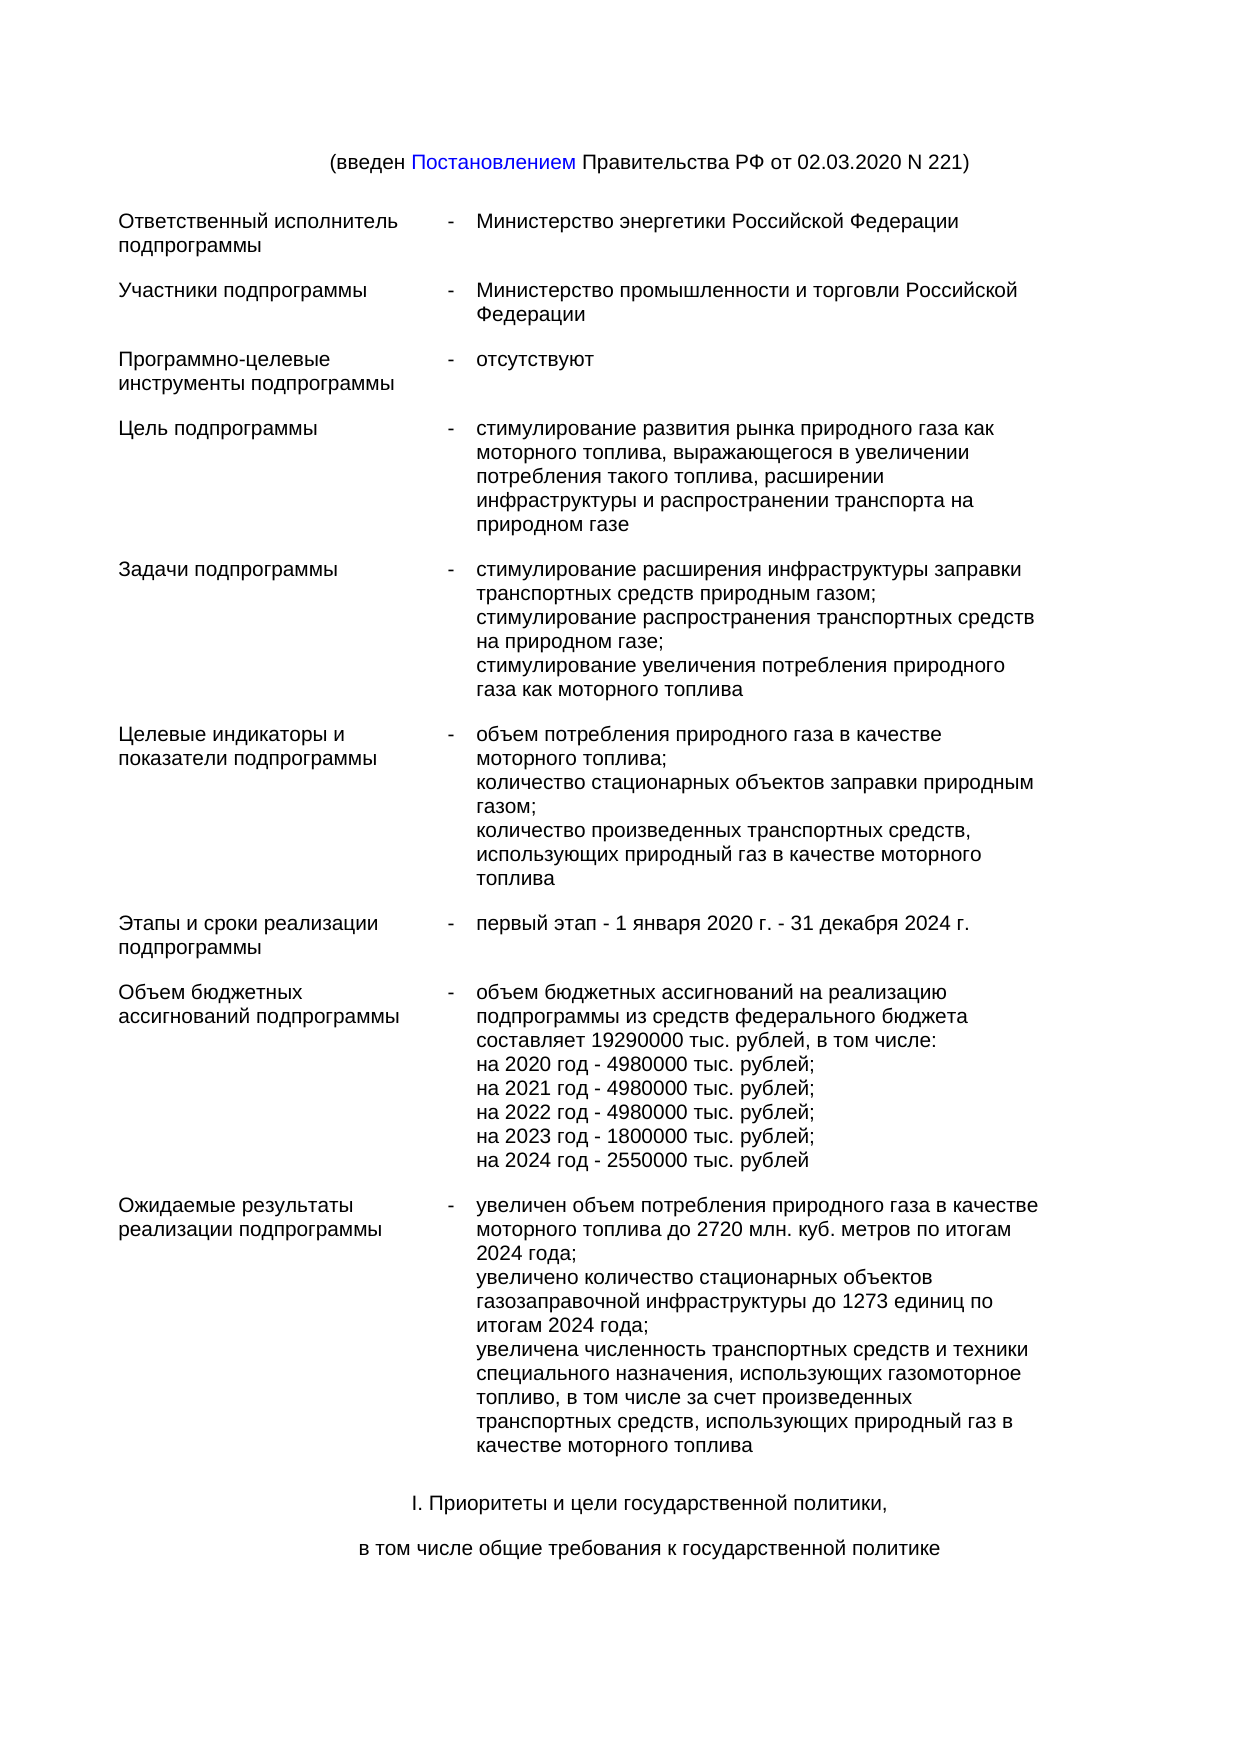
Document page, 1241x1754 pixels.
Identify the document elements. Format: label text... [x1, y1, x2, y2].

table_cell Объем бюджетных ассигнований подпрограммы [112, 970, 432, 1182]
table_header Ответственный исполнитель подпрограммы [112, 198, 432, 267]
table_cell стимулирование развития рынка природного газа как моторного топлива, выражающегося в увеличении потребления такого топлива, расширении инфраструктуры и распространении транспорта на природном газе [470, 405, 1054, 546]
table_cell Ожидаемые результаты реализации подпрограммы [112, 1183, 432, 1467]
table_cell Задачи подпрограммы [112, 546, 432, 711]
table_cell отсутствуют [470, 336, 1054, 405]
text (введен Постановлением Правительства РФ от 02.03.2020 N 221) [118, 150, 1181, 174]
table_cell Министерство промышленности и торговли Российской Федерации [470, 267, 1054, 336]
table_cell Цель подпрограммы [112, 405, 432, 546]
table_cell увеличен объем потребления природного газа в качестве моторного топлива до 2720 млн. куб. метров по итогам 2024 года; увеличено количество стационарных объектов газозаправочной инфраструктуры до 1273 единиц по итогам 2024 года; увеличена численность транспортных средств и техники специального назначения, использующих газомоторное топливо, в том числе за счет произведенных транспортных средств, использующих природный газ в качестве моторного топлива [470, 1183, 1054, 1467]
table_cell - [432, 405, 469, 546]
table_cell Программно-целевые инструменты подпрограммы [112, 336, 432, 405]
table_cell - [432, 336, 469, 405]
table_cell - [432, 1183, 469, 1467]
table_cell Участники подпрограммы [112, 267, 432, 336]
table_cell - [432, 711, 469, 900]
table_cell - [432, 267, 469, 336]
table_header - [432, 198, 469, 267]
table_cell - [432, 546, 469, 711]
table_cell Этапы и сроки реализации подпрограммы [112, 900, 432, 969]
text I. Приоритеты и цели государственной политики, [118, 1491, 1181, 1515]
table_cell объем потребления природного газа в качестве моторного топлива; количество стационарных объектов заправки природным газом; количество произведенных транспортных средств, использующих природный газ в качестве моторного топлива [470, 711, 1054, 900]
table_header Министерство энергетики Российской Федерации [470, 198, 1054, 267]
table_cell - [432, 900, 469, 969]
table_cell Целевые индикаторы и показатели подпрограммы [112, 711, 432, 900]
table_cell стимулирование расширения инфраструктуры заправки транспортных средств природным газом; стимулирование распространения транспортных средств на природном газе; стимулирование увеличения потребления природного газа как моторного топлива [470, 546, 1054, 711]
table_cell - [432, 970, 469, 1182]
table_cell объем бюджетных ассигнований на реализацию подпрограммы из средств федерального бюджета составляет 19290000 тыс. рублей, в том числе: на 2020 год - 4980000 тыс. рублей; на 2021 год - 4980000 тыс. рублей; на 2022 год - 4980000 тыс. рублей; на 2023 год - 1800000 тыс. рублей; на 2024 год - 2550000 тыс. рублей [470, 970, 1054, 1182]
text в том числе общие требования к государственной политике [118, 1536, 1181, 1560]
table_cell первый этап - 1 января 2020 г. - 31 декабря 2024 г. [470, 900, 1054, 969]
